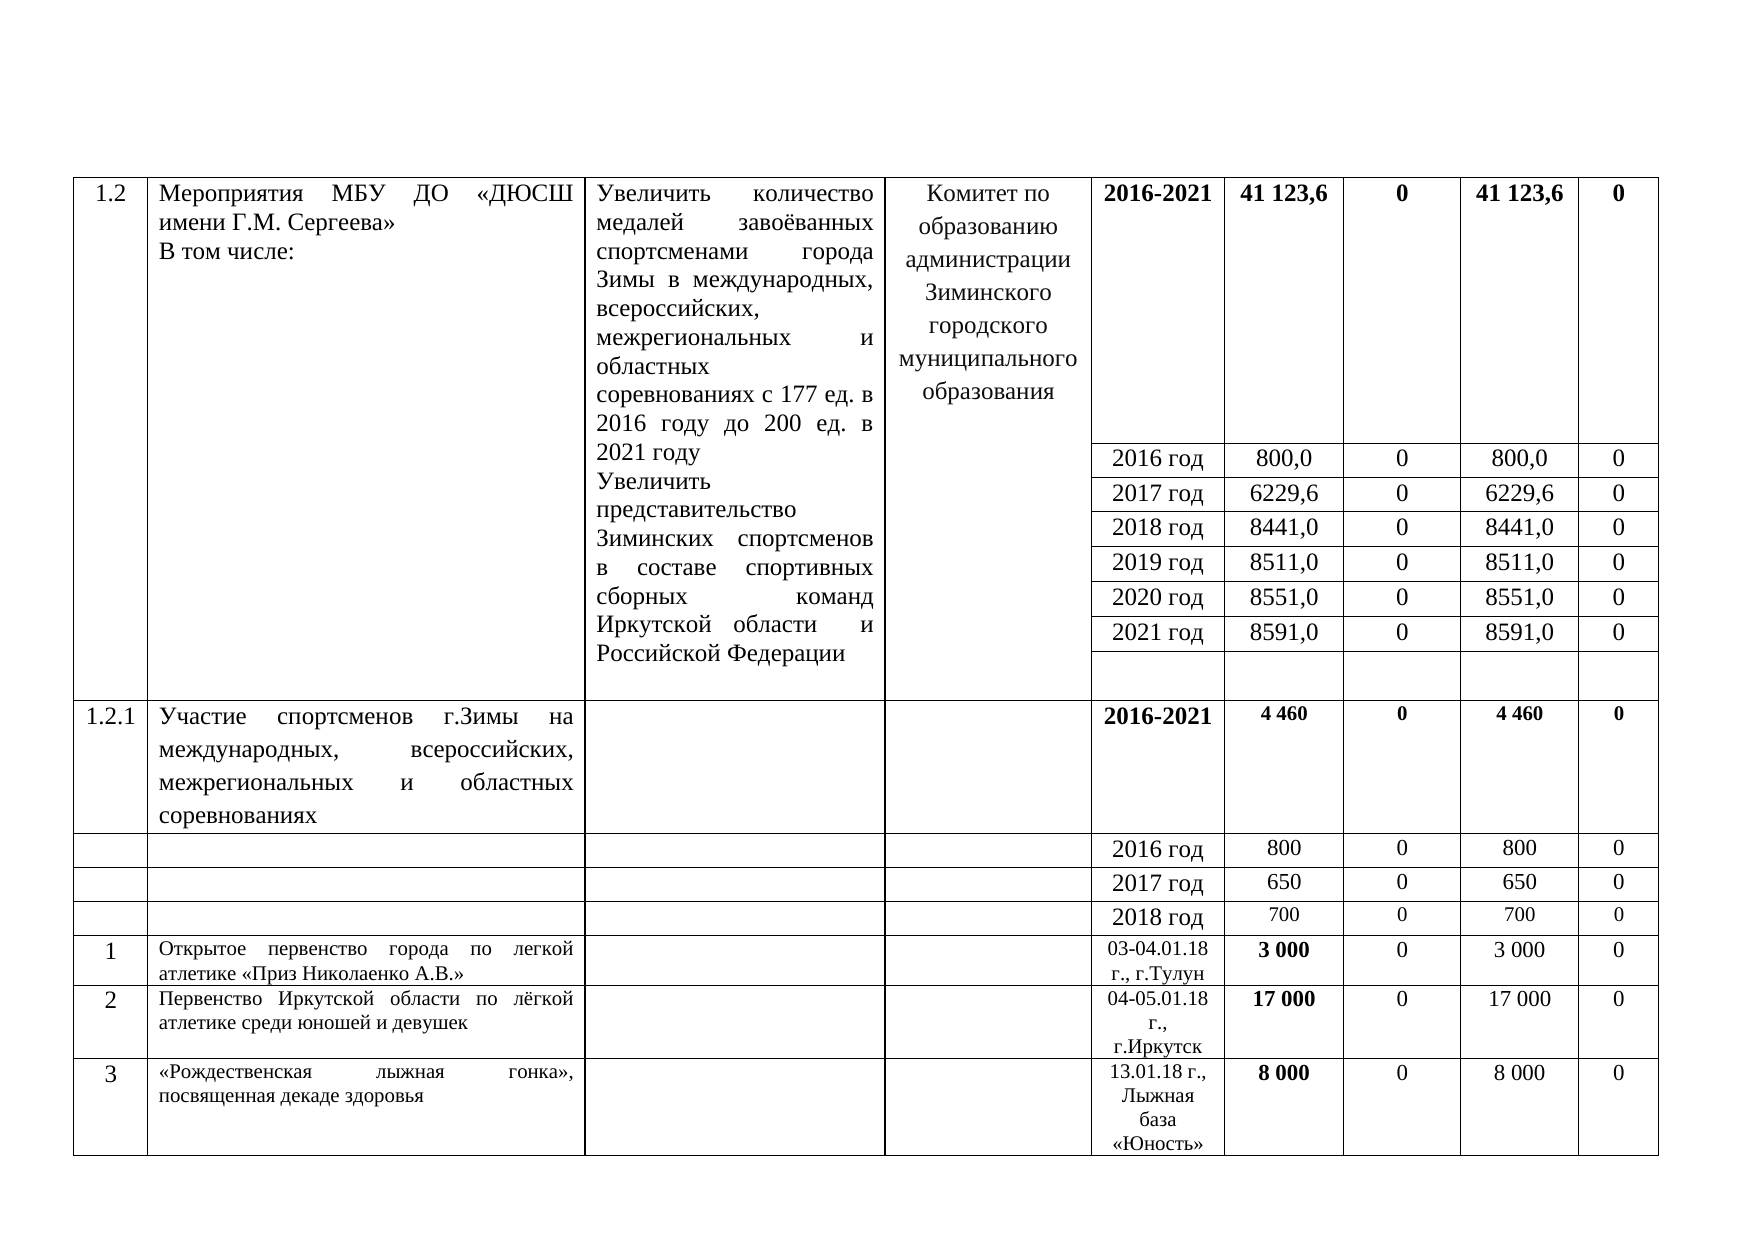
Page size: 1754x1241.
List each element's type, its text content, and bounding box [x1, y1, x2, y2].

table_cell 8511,0 [1225, 547, 1343, 581]
table_cell 2016-2021 [1092, 178, 1224, 442]
table_cell 0 [1579, 902, 1658, 935]
table_cell [886, 1059, 1091, 1155]
table_cell 2021 год [1092, 617, 1224, 651]
table_cell 8551,0 [1225, 582, 1343, 616]
table_cell [886, 834, 1091, 867]
table_cell 0 [1579, 1059, 1658, 1155]
table_cell 0 [1344, 547, 1460, 581]
table_cell 800 [1461, 834, 1578, 867]
table_cell 1.2.1 [74, 701, 147, 833]
table_cell 4 460 [1461, 701, 1578, 833]
table_cell 3 000 [1461, 936, 1578, 984]
table_cell 0 [1579, 936, 1658, 984]
table_cell 0 [1579, 512, 1658, 546]
table_cell 0 [1344, 512, 1460, 546]
table_cell 0 [1579, 478, 1658, 511]
table_cell 0 [1579, 617, 1658, 651]
table_cell 0 [1344, 1059, 1460, 1155]
table_cell 0 [1344, 986, 1460, 1058]
table_cell [148, 902, 584, 935]
table_cell 2017 год [1092, 478, 1224, 511]
table_cell 2018 год [1092, 512, 1224, 546]
table_cell 3 [74, 1059, 147, 1155]
table_cell 0 [1579, 547, 1658, 581]
table_cell Увеличить количество медалей завоёванных спортсменами города Зимы в международных, всероссийских, межрегиональных и областных соревнованиях с 177 ед. в 2016 году до 200 ед. в 2021 году Увеличить представительство Зиминских спортсменов в составе спортивных сборных команд Иркутской области и Российской Федерации [586, 178, 884, 700]
table_cell 0 [1344, 936, 1460, 984]
table_cell 4 460 [1225, 701, 1343, 833]
table_cell 700 [1225, 902, 1343, 935]
table_cell 0 [1344, 478, 1460, 511]
table_cell 6229,6 [1225, 478, 1343, 511]
table_cell 0 [1344, 902, 1460, 935]
table_cell Открытое первенство города по легкой атлетике «Приз Николаенко А.В.» [148, 936, 584, 984]
table_cell 800,0 [1225, 444, 1343, 477]
table_cell 8441,0 [1461, 512, 1578, 546]
table_cell 17 000 [1225, 986, 1343, 1058]
table_cell 04-05.01.18 г., г.Иркутск [1092, 986, 1224, 1058]
table_cell Первенство Иркутской области по лёгкой атлетике среди юношей и девушек [148, 986, 584, 1058]
table_cell 0 [1579, 986, 1658, 1058]
table_cell 03-04.01.18 г., г.Тулун [1092, 936, 1224, 984]
table_cell 0 [1344, 701, 1460, 833]
table_cell Комитет по образованию администрации Зиминского городского муниципального образования [886, 178, 1091, 700]
table_cell [1579, 652, 1658, 700]
table_cell 800 [1225, 834, 1343, 867]
table_cell 8591,0 [1461, 617, 1578, 651]
table_cell 2 [74, 986, 147, 1058]
table_cell 8441,0 [1225, 512, 1343, 546]
table_cell [586, 936, 884, 984]
table_cell 0 [1344, 444, 1460, 477]
table_cell [148, 868, 584, 901]
table_cell 650 [1225, 868, 1343, 901]
table_cell [886, 986, 1091, 1058]
table_cell [586, 868, 884, 901]
table_cell 0 [1579, 178, 1658, 442]
table_cell 0 [1579, 701, 1658, 833]
table_cell [1225, 652, 1343, 700]
table_cell 1.2 [74, 178, 147, 700]
table_cell [148, 834, 584, 867]
table_cell 2016-2021 [1092, 701, 1224, 833]
table_cell [886, 936, 1091, 984]
table_cell «Рождественская лыжная гонка», посвященная декаде здоровья [148, 1059, 584, 1155]
table_cell 0 [1579, 868, 1658, 901]
table_cell Мероприятия МБУ ДО «ДЮСШ имени Г.М. Сергеева» В том числе: [148, 178, 584, 700]
table_cell 8 000 [1461, 1059, 1578, 1155]
table_cell 1 [74, 936, 147, 984]
table_cell 8 000 [1225, 1059, 1343, 1155]
table_cell 0 [1344, 178, 1460, 442]
table_cell 6229,6 [1461, 478, 1578, 511]
table_cell 2016 год [1092, 834, 1224, 867]
table_cell [886, 902, 1091, 935]
table_cell [1344, 652, 1460, 700]
table_cell 0 [1579, 834, 1658, 867]
table_cell 0 [1344, 617, 1460, 651]
table_cell [586, 701, 884, 833]
table_cell 41 123,6 [1225, 178, 1343, 442]
table_cell 41 123,6 [1461, 178, 1578, 442]
table_cell 2018 год [1092, 902, 1224, 935]
table_cell 2019 год [1092, 547, 1224, 581]
table_cell [886, 701, 1091, 833]
table_cell [74, 834, 147, 867]
table_cell [74, 902, 147, 935]
table_cell 650 [1461, 868, 1578, 901]
table_cell [586, 986, 884, 1058]
table_cell 0 [1579, 444, 1658, 477]
table_cell 800,0 [1461, 444, 1578, 477]
table_cell 700 [1461, 902, 1578, 935]
table_cell 0 [1344, 868, 1460, 901]
table_cell 0 [1344, 582, 1460, 616]
table_cell [586, 834, 884, 867]
table_cell 8591,0 [1225, 617, 1343, 651]
table_cell 8551,0 [1461, 582, 1578, 616]
table_cell 0 [1579, 582, 1658, 616]
table_cell [886, 868, 1091, 901]
table_cell [586, 902, 884, 935]
table_cell 2017 год [1092, 868, 1224, 901]
table_cell 2020 год [1092, 582, 1224, 616]
table_cell 8511,0 [1461, 547, 1578, 581]
table_cell [586, 1059, 884, 1155]
table_cell 2016 год [1092, 444, 1224, 477]
table_cell 17 000 [1461, 986, 1578, 1058]
table_cell Участие спортсменов г.Зимы на международных, всероссийских, межрегиональных и областных соревнованиях [148, 701, 584, 833]
table_cell [1092, 652, 1224, 700]
table_cell [74, 868, 147, 901]
table_cell 3 000 [1225, 936, 1343, 984]
table_cell 0 [1344, 834, 1460, 867]
table_cell 13.01.18 г., Лыжная база «Юность» [1092, 1059, 1224, 1155]
table_cell [1461, 652, 1578, 700]
